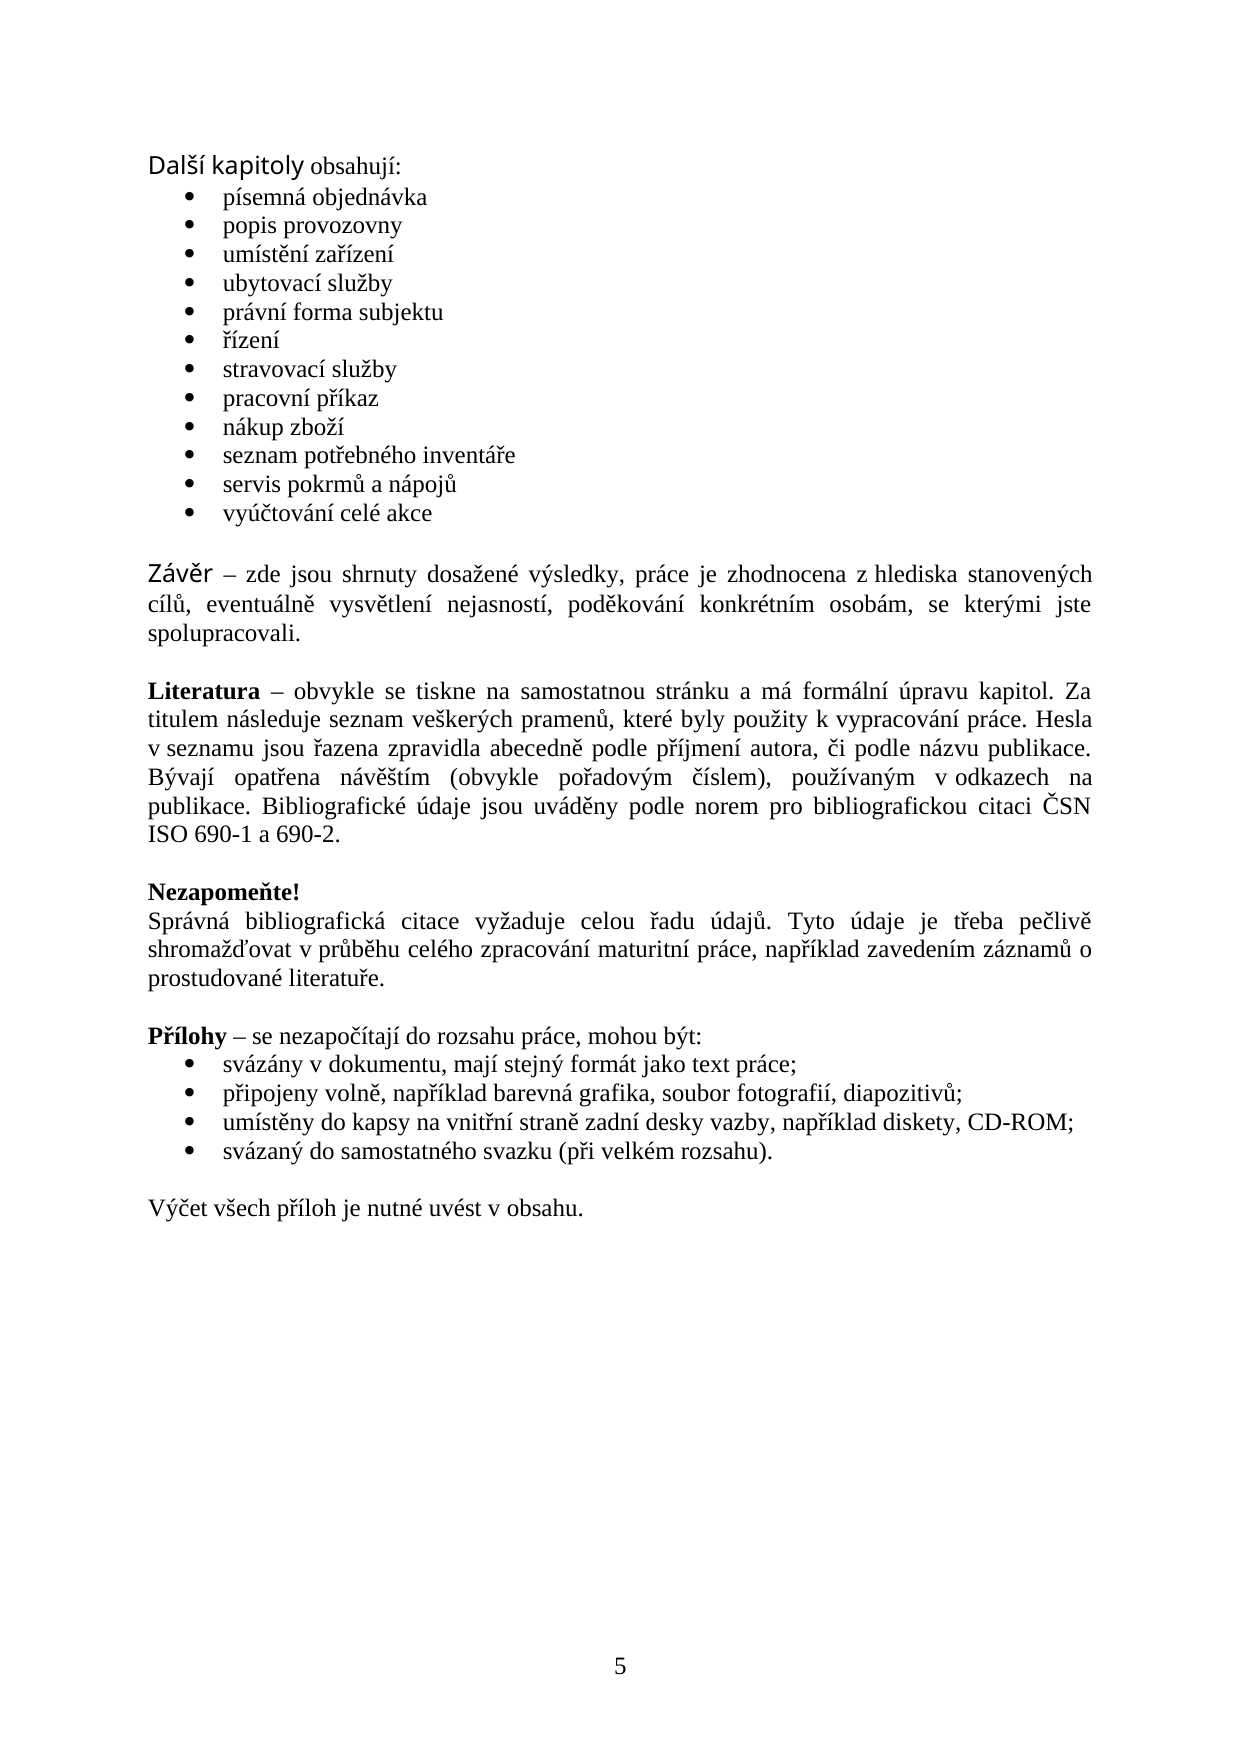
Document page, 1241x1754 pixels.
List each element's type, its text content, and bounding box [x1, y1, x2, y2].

list pracovní příkaz [185, 383, 1092, 412]
list písemná objednávka [185, 182, 1092, 211]
list svázány v dokumentu, mají stejný formát jako text práce; [185, 1049, 1092, 1078]
text Nezapomeňte! [148, 877, 1092, 906]
text Správná bibliografická citace vyžaduje celou řadu údajů. Tyto údaje je třeba pečlivě shromažďovat v průběhu celého zpracování maturitní práce, například zavedením záznamů o prostudované literatuře. [148, 906, 1092, 992]
list umístěny do kapsy na vnitřní straně zadní desky vazby, například diskety, CD-ROM; [185, 1107, 1092, 1136]
list seznam potřebného inventáře [185, 441, 1092, 469]
text Výčet všech příloh je nutné uvést v obsahu. [148, 1193, 1092, 1222]
list umístění zařízení [185, 239, 1092, 268]
list nákup zboží [185, 412, 1092, 441]
text Další kapitoly obsahují: [148, 148, 1092, 182]
list stravovací služby [185, 354, 1092, 383]
list řízení [185, 326, 1092, 354]
list připojeny volně, například barevná grafika, soubor fotografií, diapozitivů; [185, 1078, 1092, 1107]
list vyúčtování celé akce [185, 498, 1092, 527]
list svázaný do samostatného svazku (při velkém rozsahu). [185, 1136, 1092, 1164]
text Literatura – obvykle se tiskne na samostatnou stránku a má formální úpravu kapitol. Za titulem následuje seznam veškerých pramenů, které byly použity k vypracování práce. Hesla v seznamu jsou řazena zpravidla abecedně podle příjmení autora, či podle názvu publikace. Bývají opatřena návěštím (obvykle pořadovým číslem), používaným v odkazech na publikace. Bibliografické údaje jsou uváděny podle norem pro bibliografickou citaci ČSN ISO 690-1 a 690-2. [148, 676, 1092, 848]
list právní forma subjektu [185, 297, 1092, 326]
text Závěr – zde jsou shrnuty dosažené výsledky, práce je zhodnocena z hlediska stanovených cílů, eventuálně vysvětlení nejasností, poděkování konkrétním osobám, se kterými jste spolupracovali. [148, 556, 1092, 647]
list ubytovací služby [185, 268, 1092, 297]
text Přílohy – se nezapočítají do rozsahu práce, mohou být: [148, 1021, 1092, 1049]
list servis pokrmů a nápojů [185, 469, 1092, 498]
list popis provozovny [185, 211, 1092, 239]
